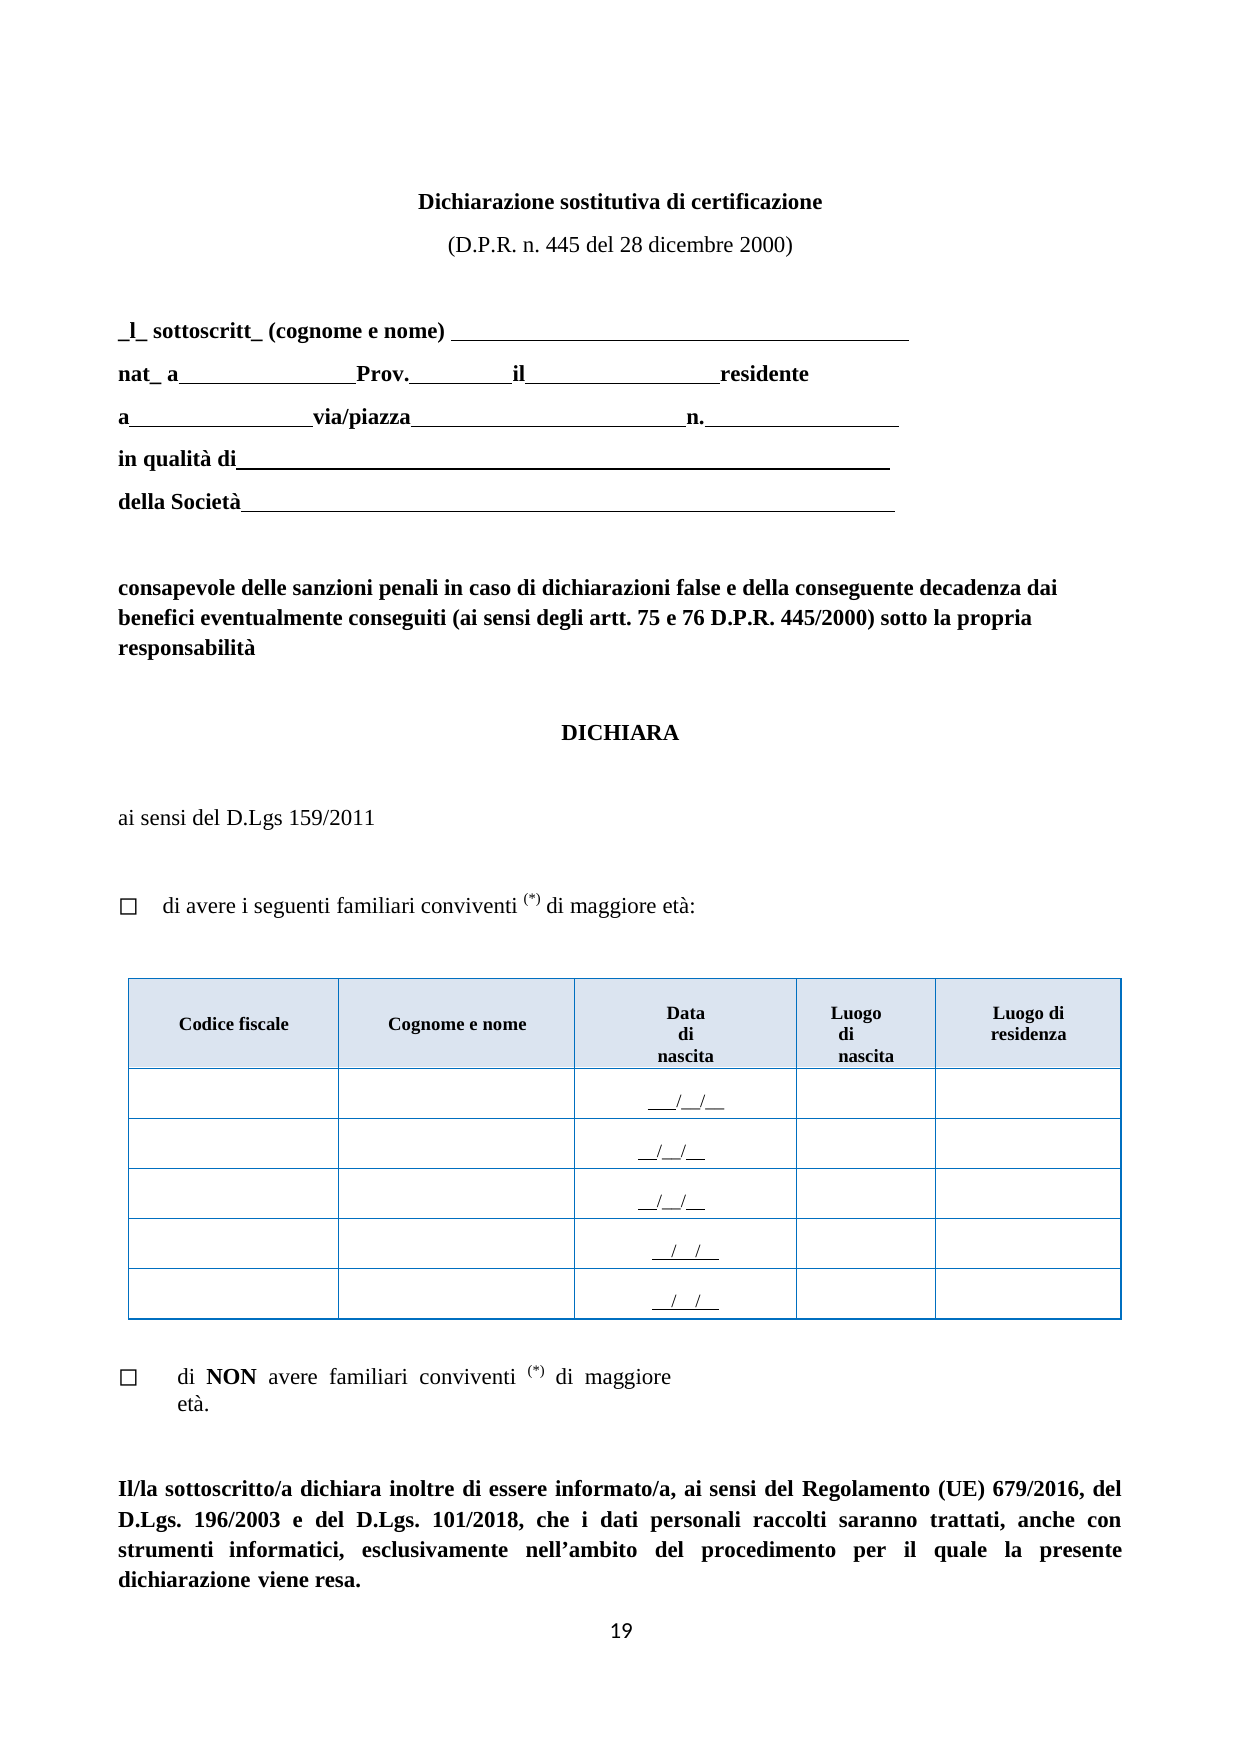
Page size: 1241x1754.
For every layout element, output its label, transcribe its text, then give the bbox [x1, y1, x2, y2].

table_header Luogo di nascita [797, 979, 935, 1067]
table_cell [129, 1219, 338, 1268]
table_cell [339, 1269, 574, 1318]
table_header Cognome e nome [339, 979, 574, 1067]
table_cell [936, 1119, 1120, 1168]
table_cell [797, 1119, 935, 1168]
table_cell [936, 1219, 1120, 1268]
table_cell [797, 1269, 935, 1318]
table_header Luogo di residenza [936, 979, 1120, 1067]
table_cell [936, 1069, 1120, 1118]
table_cell [797, 1169, 935, 1218]
table_cell [129, 1069, 338, 1118]
table_cell [936, 1169, 1120, 1218]
table_cell [129, 1269, 338, 1318]
subtitle Dichiarazione sostitutiva di certificazione [106, 188, 1134, 215]
table_cell /__/ [575, 1119, 796, 1168]
text (D.P.R. n. 445 del 28 dicembre 2000) [106, 231, 1134, 257]
table_cell [339, 1119, 574, 1168]
table_cell /__/__ [575, 1069, 796, 1118]
text DICHIARA [559, 719, 681, 746]
table_cell [339, 1069, 574, 1118]
table_cell [797, 1219, 935, 1268]
table_cell [339, 1169, 574, 1218]
text a via/piazza n. in qualità di della Società [118, 403, 899, 514]
table_cell / / [575, 1269, 796, 1318]
table_cell [339, 1219, 574, 1268]
table_cell / / [575, 1219, 796, 1268]
subtitle _l_ sottoscritt_ (cognome e nome) nat_ a Prov. il residente [118, 317, 909, 386]
table_header Codice fiscale [129, 979, 338, 1067]
text ai sensi del D.Lgs 159/2011 [118, 804, 1134, 831]
text consapevole delle sanzioni penali in caso di dichiarazioni false e della conseguente decadenza dai benefici eventualmente conseguiti (ai sensi degli artt. 75 e 76 D.P.R. 445/2000) sotto la propria responsabilità [118, 574, 1122, 660]
subtitle Il/la sottoscritto/a dichiara inoltre di essere informato/a, ai sensi del Regolamento (UE) 679/2016, del D.Lgs. 196/2003 e del D.Lgs. 101/2018, che i dati personali raccolti saranno trattati, anche con strumenti informatici, esclusivamente nell’ambito del procedimento per il quale la presente dichiarazione viene resa. [118, 1475, 1122, 1592]
table_cell [129, 1119, 338, 1168]
table_cell [797, 1069, 935, 1118]
table_cell /__/ [575, 1169, 796, 1218]
table_header Data di nascita [575, 979, 796, 1067]
table_cell [936, 1269, 1120, 1318]
list di NON avere familiari conviventi (*) di maggiore età. [118, 1361, 671, 1416]
list di avere i seguenti familiari conviventi (*) di maggiore età: [118, 890, 1134, 919]
table_cell [129, 1169, 338, 1218]
